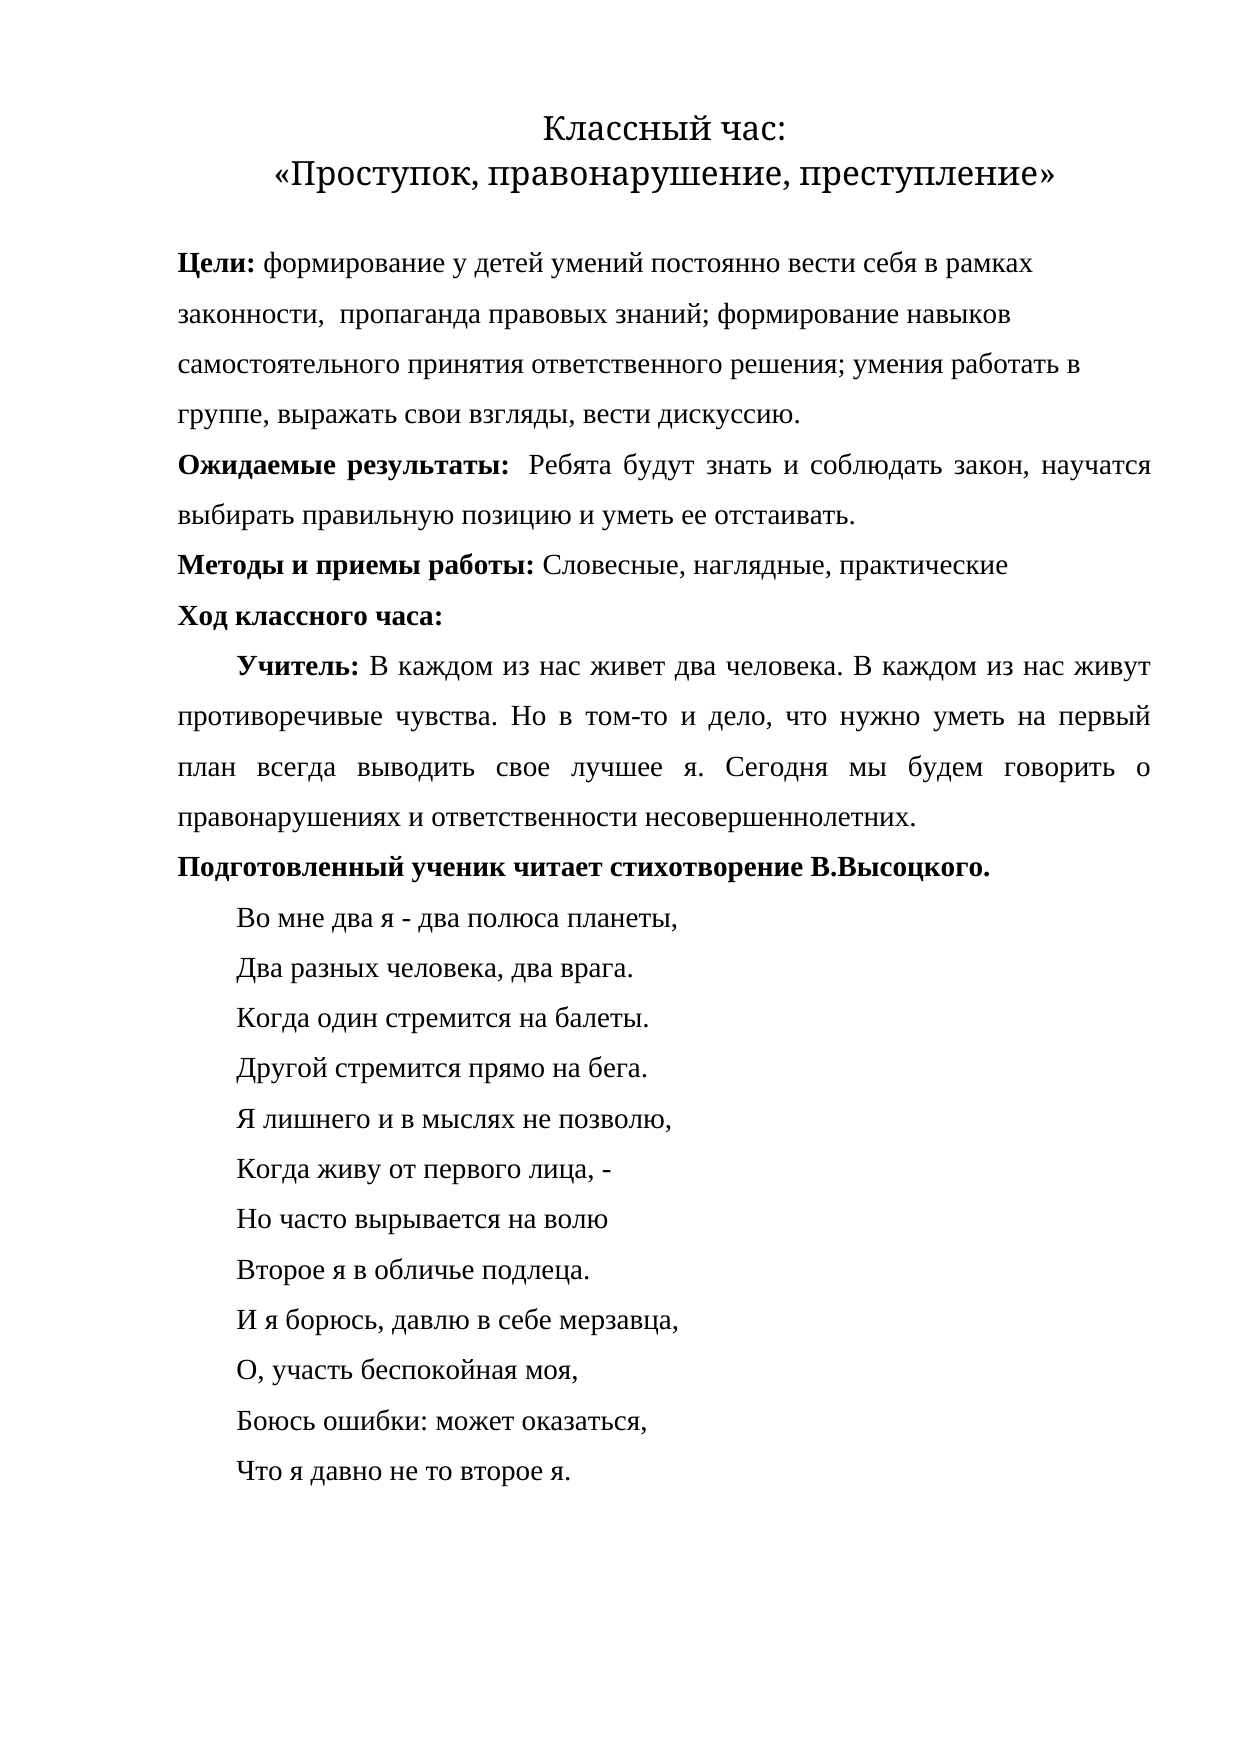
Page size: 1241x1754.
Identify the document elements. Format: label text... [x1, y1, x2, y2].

text Боюсь ошибки: может оказаться, [177, 1403, 1152, 1436]
text Но часто вырывается на волю [177, 1202, 1152, 1235]
text Ход классного часа: [177, 598, 1152, 631]
text Второе я в обличье подлеца. [177, 1252, 1152, 1285]
text Когда один стремится на балеты. [177, 1000, 1152, 1034]
text Классный час: [177, 59, 1152, 150]
text Цели: формирование у детей умений постоянно вести себя в рамках законности, пропаганда правовых знаний; формирование навыков самостоятельного принятия ответственного решения; умения работать в группе, выражать свои взгляды, вести дискуссию. [177, 246, 1152, 430]
text Я лишнего и в мыслях не позволю, [177, 1101, 1152, 1134]
text Два разных человека, два врага. [177, 950, 1152, 983]
text Подготовленный ученик читает стихотворение В.Высоцкого. [177, 849, 1152, 883]
text Ожидаемые результаты: Ребята будут знать и соблюдать закон, научатся выбирать правильную позицию и уметь ее отстаивать. [177, 447, 1152, 531]
text И я борюсь, давлю в себе мерзавца, [177, 1302, 1152, 1336]
text Учитель: В каждом из нас живет два человека. В каждом из нас живут противоречивые чувства. Но в том-то и дело, что нужно уметь на первый план всегда выводить свое лучшее я. Сегодня мы будем говорить о правонарушениях и ответственности несовершеннолетних. [177, 648, 1152, 833]
text Другой стремится прямо на бега. [177, 1051, 1152, 1084]
text О, участь беспокойная моя, [177, 1352, 1152, 1386]
text Во мне два я - два полюса планеты, [177, 900, 1152, 933]
text Что я давно не то второе я. [177, 1453, 1152, 1487]
text Методы и приемы работы: Словесные, наглядные, практические [177, 547, 1152, 581]
text Когда живу от первого лица, - [177, 1151, 1152, 1185]
text «Проступок, правонарушение, преступление» [177, 150, 1152, 195]
